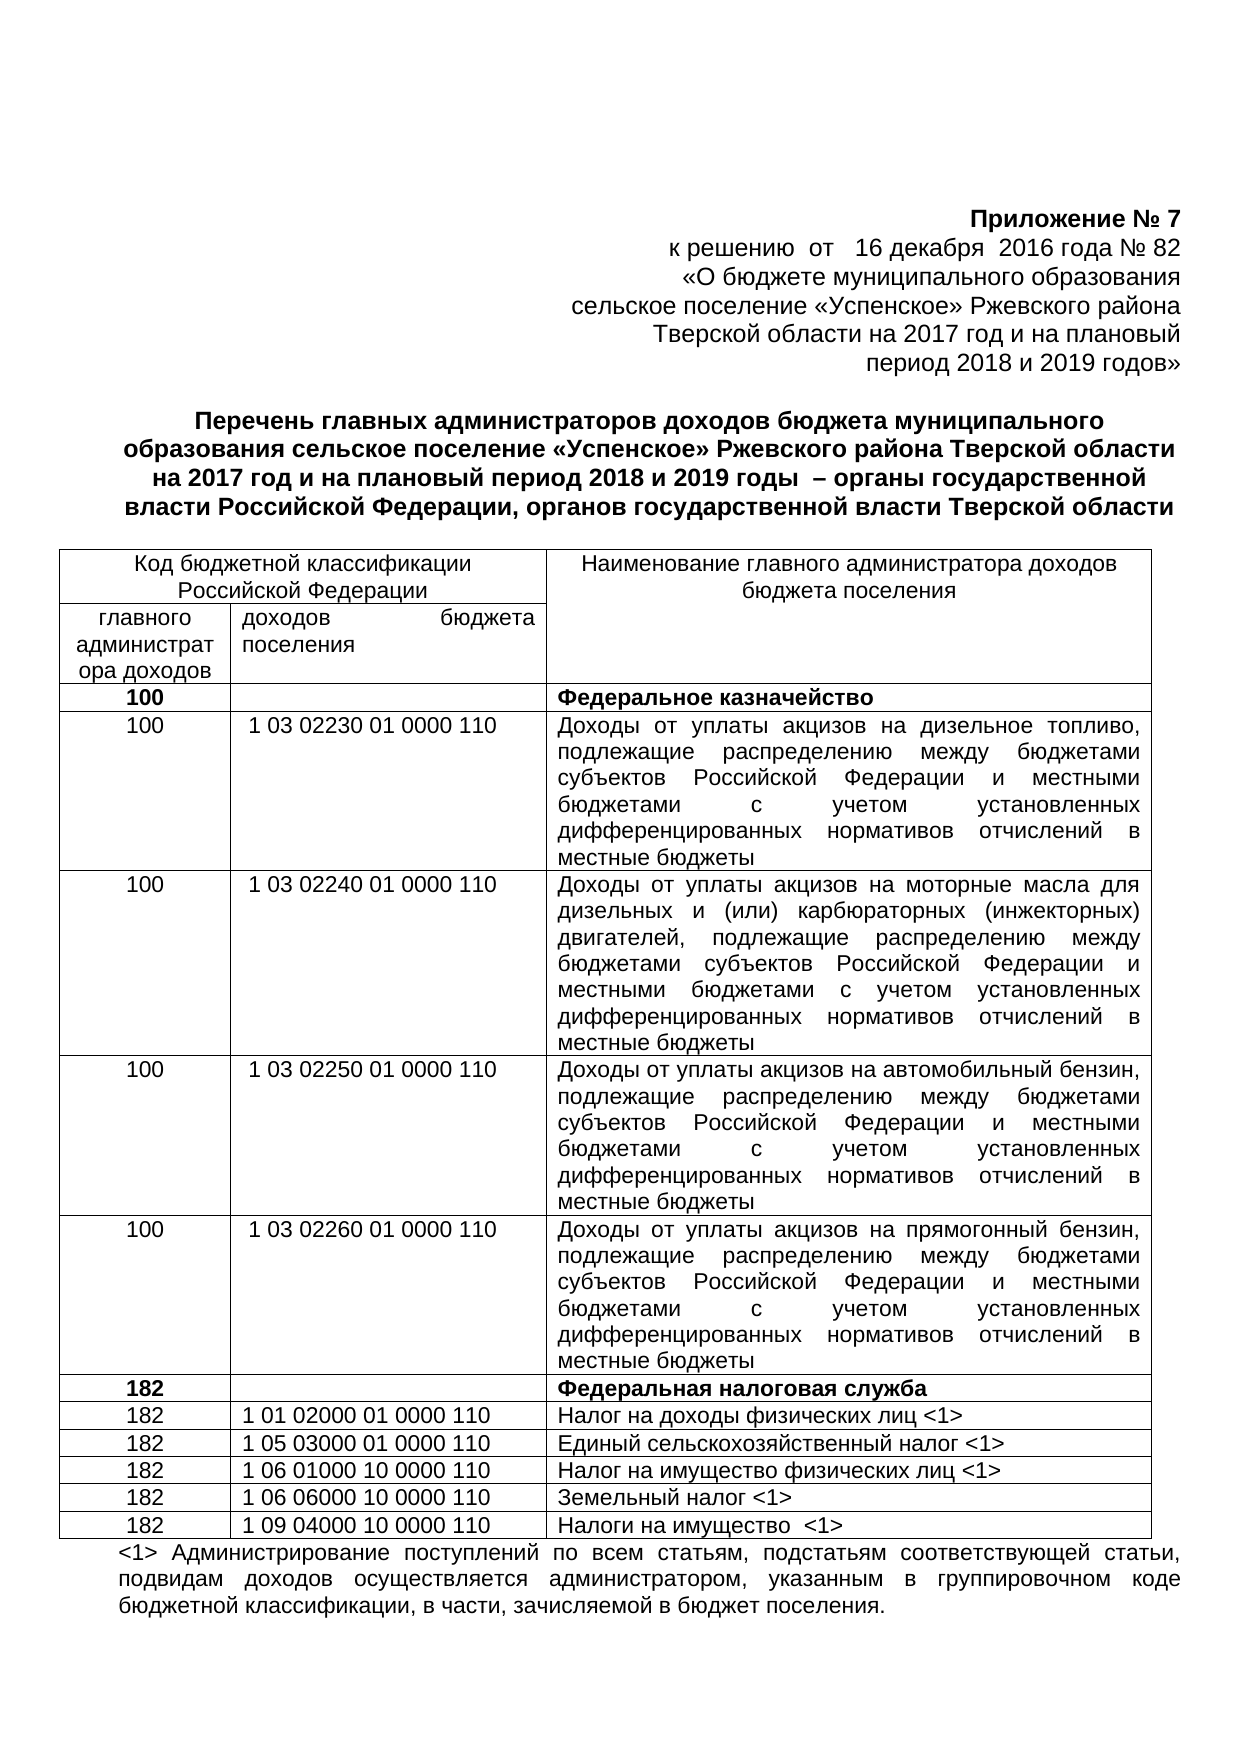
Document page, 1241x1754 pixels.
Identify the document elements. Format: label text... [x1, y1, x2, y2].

text сельское поселение «Успенское» Ржевского района [118, 291, 1181, 319]
table_cell 182 [60, 1512, 230, 1538]
table_cell 182 [60, 1484, 230, 1511]
table_cell 1 05 03000 01 0000 110 [231, 1430, 546, 1456]
text «О бюджете муниципального образования [118, 262, 1181, 291]
table_cell Федеральная налоговая служба [547, 1375, 1151, 1401]
table_cell Налог на доходы физических лиц <1> [547, 1402, 1151, 1428]
table_cell [231, 684, 546, 711]
table_cell 100 [60, 871, 230, 1055]
table_cell Доходы от уплаты акцизов на дизельное топливо, подлежащие распределению между бюджетами субъектов Российской Федерации и местными бюджетами с учетом установленных дифференцированных нормативов отчислений в местные бюджеты [547, 712, 1151, 870]
table_header Код бюджетной классификации Российской Федерации [60, 550, 546, 603]
text Тверской области на 2017 год и на плановый [118, 319, 1181, 348]
table_cell Единый сельскохозяйственный налог <1> [547, 1430, 1151, 1456]
table_cell 1 03 02250 01 0000 110 [231, 1056, 546, 1214]
table_cell Доходы от уплаты акцизов на моторные масла для дизельных и (или) карбюраторных (инжекторных) двигателей, подлежащие распределению между бюджетами субъектов Российской Федерации и местными бюджетами с учетом установленных дифференцированных нормативов отчислений в местные бюджеты [547, 871, 1151, 1055]
text Приложение № 7 [118, 204, 1181, 233]
table_cell 182 [60, 1375, 230, 1401]
table_cell [231, 1375, 546, 1401]
table_cell Федеральное казначейство [547, 684, 1151, 711]
table_cell Земельный налог <1> [547, 1484, 1151, 1511]
table_cell 1 03 02240 01 0000 110 [231, 871, 546, 1055]
table_cell 1 06 06000 10 0000 110 [231, 1484, 546, 1511]
table_cell 100 [60, 1216, 230, 1374]
table_cell 100 [60, 1056, 230, 1214]
table_cell 182 [60, 1430, 230, 1456]
table_cell 100 [60, 684, 230, 711]
text период 2018 и 2019 годов» [118, 348, 1181, 377]
table_cell Доходы от уплаты акцизов на прямогонный бензин, подлежащие распределению между бюджетами субъектов Российской Федерации и местными бюджетами с учетом установленных дифференцированных нормативов отчислений в местные бюджеты [547, 1216, 1151, 1374]
table_cell 100 [60, 712, 230, 870]
table_cell Доходы от уплаты акцизов на автомобильный бензин, подлежащие распределению между бюджетами субъектов Российской Федерации и местными бюджетами с учетом установленных дифференцированных нормативов отчислений в местные бюджеты [547, 1056, 1151, 1214]
table_cell 182 [60, 1402, 230, 1428]
table_cell доходов бюджета поселения [231, 604, 546, 683]
table_cell 1 06 01000 10 0000 110 [231, 1457, 546, 1483]
table_cell 1 09 04000 10 0000 110 [231, 1512, 546, 1538]
text Перечень главных администраторов доходов бюджета муниципального образования сельское поселение «Успенское» Ржевского района Тверской области на 2017 год и на плановый период 2018 и 2019 годы – органы государственной власти Российской Федерации, органов государственной власти Тверской области [118, 406, 1181, 521]
table_cell 1 03 02230 01 0000 110 [231, 712, 546, 870]
table_cell 1 01 02000 01 0000 110 [231, 1402, 546, 1428]
table_cell Налоги на имущество <1> [547, 1512, 1151, 1538]
text к решению от 16 декабря 2016 года № 82 [118, 233, 1181, 262]
table_cell Налог на имущество физических лиц <1> [547, 1457, 1151, 1483]
table_cell главного администратора доходов [60, 604, 230, 683]
table_header Наименование главного администратора доходов бюджета поселения [547, 550, 1151, 683]
table_cell 182 [60, 1457, 230, 1483]
text <1> Администрирование поступлений по всем статьям, подстатьям соответствующей статьи, подвидам доходов осуществляется администратором, указанным в группировочном коде бюджетной классификации, в части, зачисляемой в бюджет поселения. [118, 1539, 1181, 1618]
table_cell 1 03 02260 01 0000 110 [231, 1216, 546, 1374]
